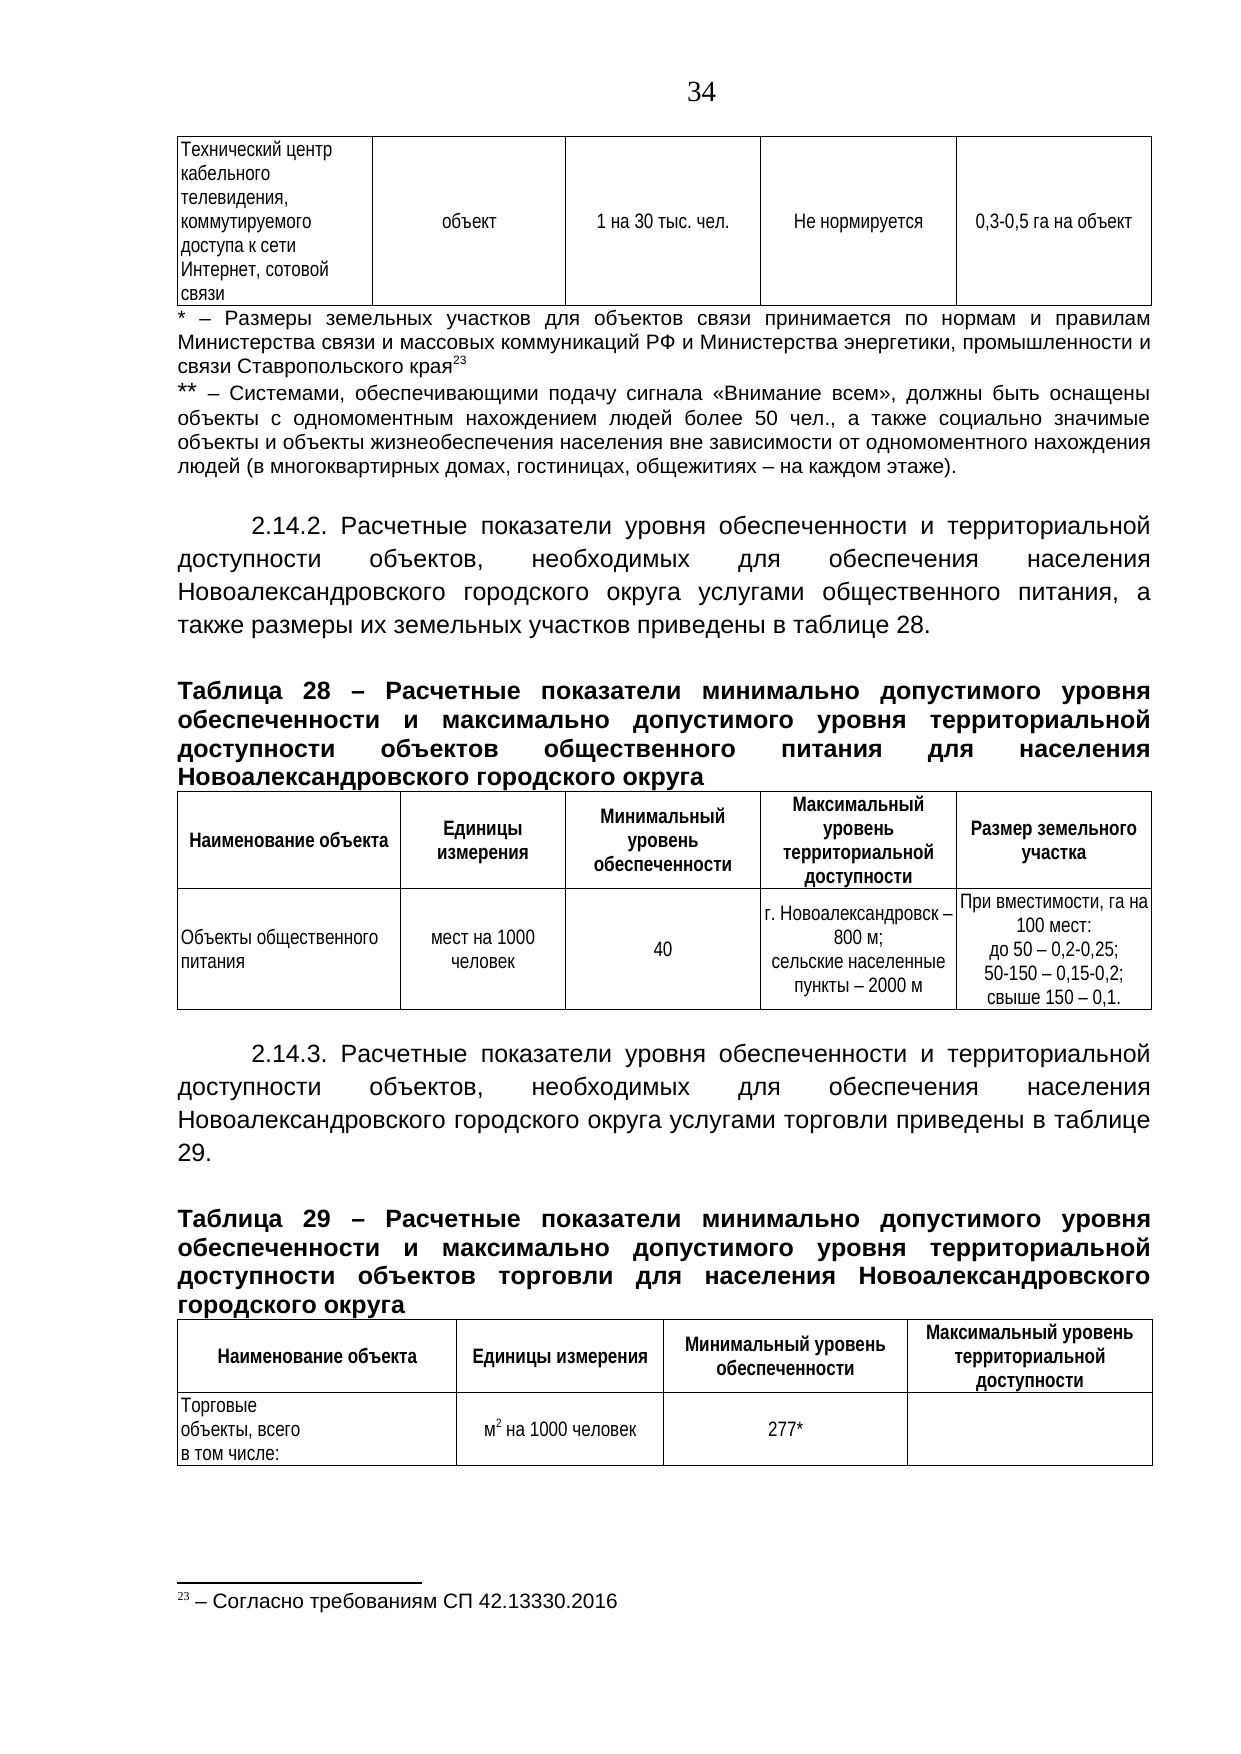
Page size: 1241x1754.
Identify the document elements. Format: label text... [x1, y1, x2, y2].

table_header Единицы измерения [457, 1320, 663, 1392]
table_cell Торговые объекты, всего в том числе: [178, 1393, 456, 1464]
table_cell При вместимости, га на 100 мест: до 50 – 0,2-0,25; 50-150 – 0,15-0,2; свыше 150 – 0,1. [957, 889, 1151, 1009]
text * – Размеры земельных участков для объектов связи принимается по нормам и правилам Министерства связи и массовых коммуникаций РФ и Министерства энергетики, промышленности и связи Ставропольского края [177, 306, 1152, 377]
table_header Наименование объекта [178, 1320, 456, 1392]
table_header Единицы измерения [401, 792, 565, 888]
table_cell мест на 1000 человек [401, 889, 565, 1009]
table_cell [908, 1393, 1152, 1464]
text 2.14.2. Расчетные показатели уровня обеспеченности и территориальной доступности объектов, необходимых для обеспечения населения Новоалександровского городского округа услугами общественного питания, а также размеры их земельных участков приведены в таблице 28. [177, 511, 1152, 639]
table_cell 277* [664, 1393, 907, 1464]
text Таблица 29 – Расчетные показатели минимально допустимого уровня обеспеченности и максимально допустимого уровня территориальной доступности объектов торговли для населения Новоалександровского городского округа [177, 1204, 1152, 1319]
text 2.14.3. Расчетные показатели уровня обеспеченности и территориальной доступности объектов, необходимых для обеспечения населения Новоалександровского городского округа услугами торговли приведены в таблице 29. [177, 1039, 1152, 1166]
table_cell г. Новоалександровск – 800 м; сельские населенные пункты – 2000 м [761, 889, 956, 1009]
table_cell Не нормируется [761, 137, 956, 304]
table_cell м2 на 1000 человек [457, 1393, 663, 1464]
table_cell 40 [566, 889, 760, 1009]
table_header Наименование объекта [178, 792, 400, 888]
table_header Минимальный уровень обеспеченности [664, 1320, 907, 1392]
text Таблица 28 – Расчетные показатели минимально допустимого уровня обеспеченности и максимально допустимого уровня территориальной доступности объектов общественного питания для населения Новоалександровского городского округа [177, 676, 1152, 791]
table_cell Технический центр кабельного телевидения, коммутируемого доступа к сети Интернет, сотовой связи [178, 137, 372, 304]
table_cell Объекты общественного питания [178, 889, 400, 1009]
table_header Максимальный уровень территориальной доступности [908, 1320, 1152, 1392]
table_header Минимальный уровень обеспеченности [566, 792, 760, 888]
table_header Максимальный уровень территориальной доступности [761, 792, 956, 888]
table_cell объект [373, 137, 565, 304]
table_cell 0,3-0,5 га на объект [957, 137, 1151, 304]
table_cell 1 на 30 тыс. чел. [566, 137, 760, 304]
text ** – Системами, обеспечивающими подачу сигнала «Внимание всем», должны быть оснащены объекты с одномоментным нахождением людей более 50 чел., а также социально значимые объекты и объекты жизнеобеспечения населения вне зависимости от одномоментного нахождения людей (в многоквартирных домах, гостиницах, общежитиях – на каждом этаже). [177, 377, 1152, 478]
table_header Размер земельного участка [957, 792, 1151, 888]
